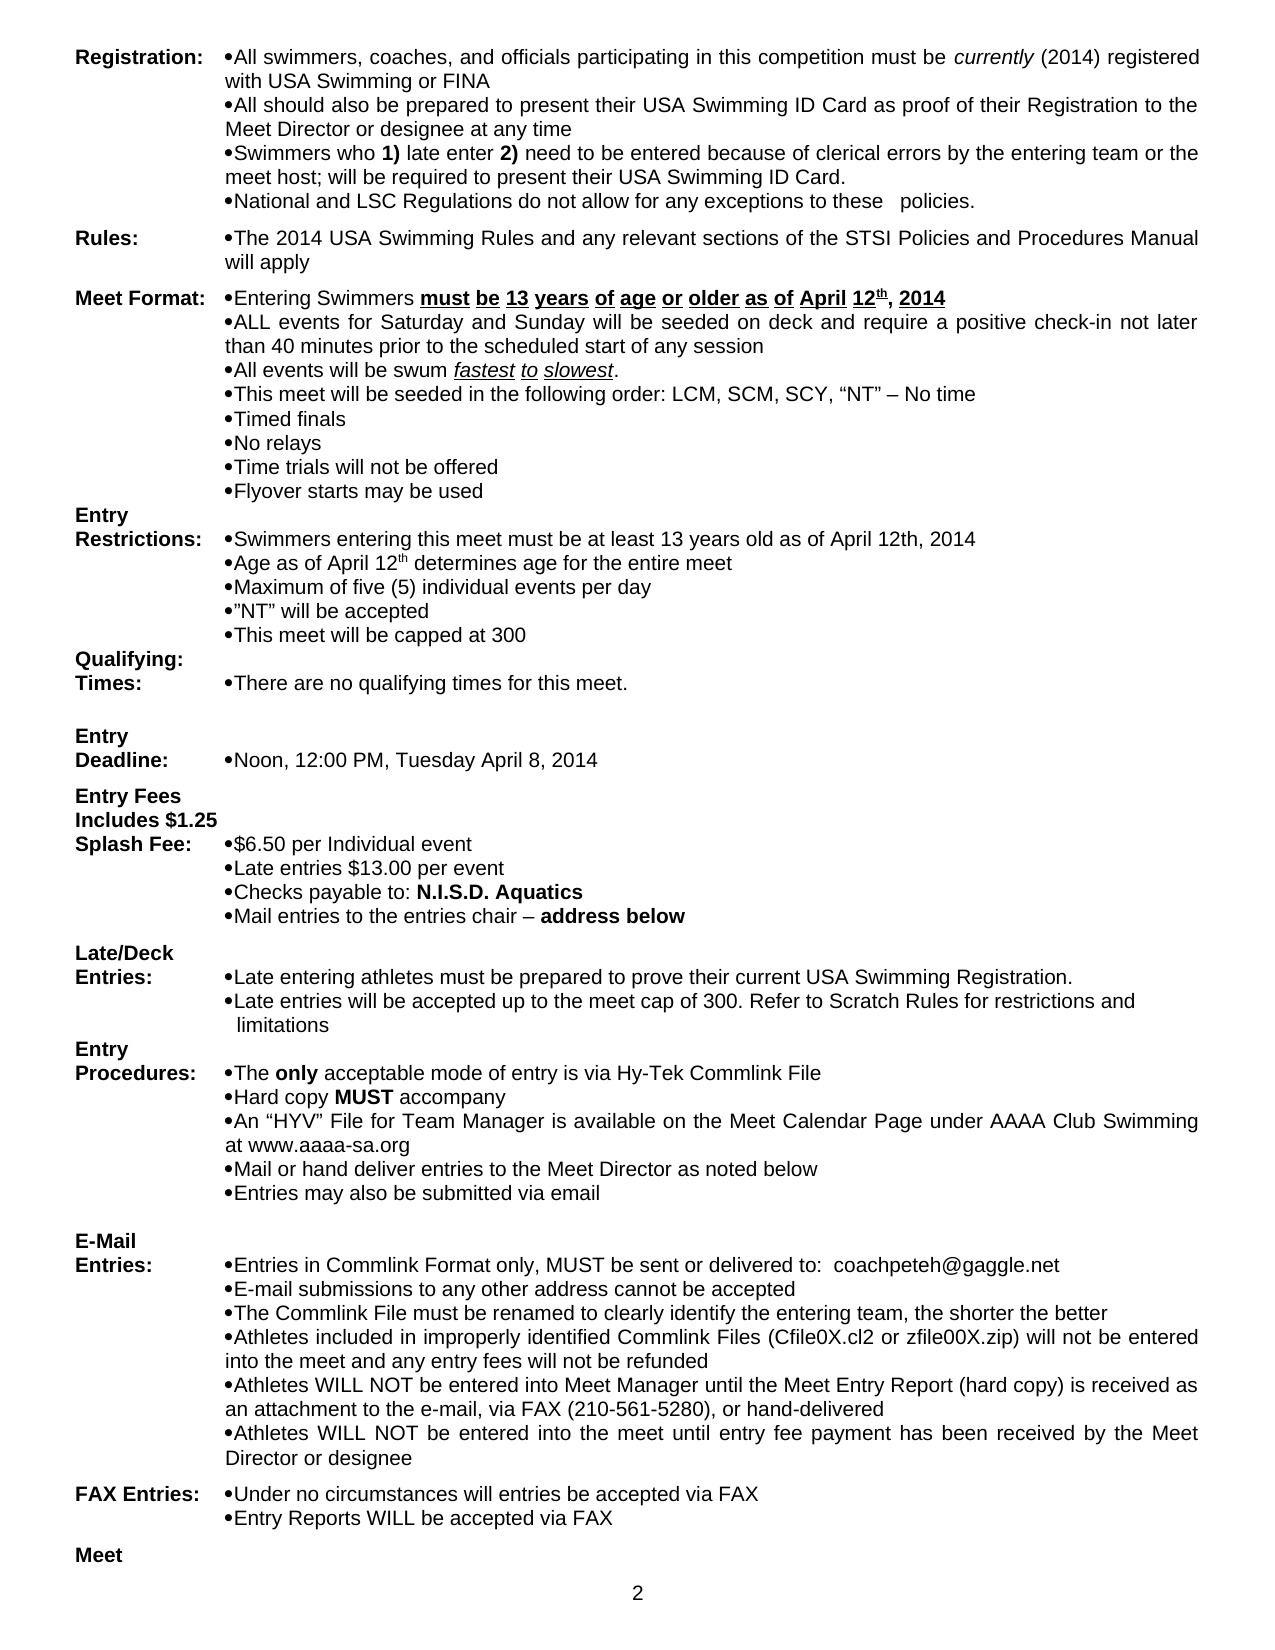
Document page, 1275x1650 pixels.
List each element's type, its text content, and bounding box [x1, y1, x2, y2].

text Meet [75, 1542, 1200, 1566]
text Swimmers who 1) late enter 2) need to be entered because of clerical errors by the entering team or the meet host; will be required to present their USA Swimming ID Card. [225, 141, 1200, 189]
text Entry [75, 1037, 1200, 1061]
text This meet will be capped at 300 [225, 623, 1200, 647]
text E-mail submissions to any other address cannot be accepted [150, 1277, 1200, 1301]
text Splash Fee: $6.50 per Individual event [75, 832, 1200, 856]
text Late entries will be accepted up to the meet cap of 300. Refer to Scratch Rules for restrictions and [75, 989, 1200, 1013]
text Checks payable to: N.I.S.D. Aquatics [150, 880, 1200, 904]
text Age as of April 12th determines age for the entire meet [150, 551, 1200, 575]
text Entries: Late entering athletes must be prepared to prove their current USA Swimming Registration. [75, 965, 1200, 989]
text All should also be prepared to present their USA Swimming ID Card as proof of their Registration to the Meet Director or designee at any time [225, 93, 1200, 141]
text An “HYV” File for Team Manager is available on the Meet Calendar Page under AAAA Club Swimming at www.aaaa-sa.org [225, 1109, 1200, 1157]
text Late/Deck [75, 941, 1200, 965]
text Athletes WILL NOT be entered into the meet until entry fee payment has been received by the Meet Director or designee [150, 1421, 1200, 1469]
text ”NT” will be accepted [225, 599, 1200, 623]
text FAX Entries: Under no circumstances will entries be accepted via FAX [75, 1482, 1200, 1506]
text limitations [150, 1013, 1200, 1037]
text Entries may also be submitted via email [150, 1181, 1200, 1205]
text Includes $1.25 [75, 808, 1200, 832]
text Entry [75, 724, 1200, 748]
text Flyover starts may be used [150, 478, 1200, 503]
text Athletes WILL NOT be entered into Meet Manager until the Meet Entry Report (hard copy) is received as an attachment to the e-mail, via FAX (210-561-5280), or hand-delivered [225, 1373, 1200, 1421]
text Deadline: Noon, 12:00 PM, Tuesday April 8, 2014 [75, 748, 1200, 772]
text Mail entries to the entries chair – address below [150, 904, 1200, 928]
text Qualifying: [75, 647, 1200, 671]
text All events will be swum fastest to slowest. [150, 358, 1200, 382]
text Rules: The 2014 USA Swimming Rules and any relevant sections of the STSI Policies and Procedures Manual will apply [75, 226, 1200, 274]
text Entry [75, 503, 1200, 527]
text Entry Reports WILL be accepted via FAX [150, 1506, 1200, 1530]
text Timed finals [150, 406, 1200, 430]
text Hard copy MUST accompany [150, 1085, 1200, 1109]
text This meet will be seeded in the following order: LCM, SCM, SCY, “NT” – No time [150, 382, 1200, 406]
text Entries: Entries in Commlink Format only, MUST be sent or delivered to: coachpeteh@gaggle.net [75, 1253, 1200, 1277]
text Procedures: The only acceptable mode of entry is via Hy-Tek Commlink File [75, 1061, 1200, 1085]
text Time trials will not be offered [150, 454, 1200, 478]
text Times: There are no qualifying times for this meet. [75, 671, 1200, 695]
text E-Mail [75, 1229, 1200, 1253]
text Entry Fees [75, 784, 1200, 808]
text ALL events for Saturday and Sunday will be seeded on deck and require a positive check-in not later than 40 minutes prior to the scheduled start of any session [225, 310, 1200, 358]
text No relays [150, 430, 1200, 454]
text Maximum of five (5) individual events per day [150, 575, 1200, 599]
text Restrictions: Swimmers entering this meet must be at least 13 years old as of April 12th, 2014 [75, 527, 1200, 551]
text The Commlink File must be renamed to clearly identify the entering team, the shorter the better [150, 1301, 1200, 1325]
text Athletes included in improperly identified Commlink Files (Cfile0X.cl2 or zfile00X.zip) will not be entered into the meet and any entry fees will not be refunded [225, 1325, 1200, 1373]
text Meet Format: Entering Swimmers must be 13 years of age or older as of April 12th, 2014 [75, 286, 1200, 310]
text National and LSC Regulations do not allow for any exceptions to these policies. [225, 189, 1200, 213]
text Registration: All swimmers, coaches, and officials participating in this competition must be currently (2014) registered with USA Swimming or FINA [75, 45, 1200, 93]
text Late entries $13.00 per event [150, 856, 1200, 880]
text Mail or hand deliver entries to the Meet Director as noted below [150, 1157, 1200, 1181]
